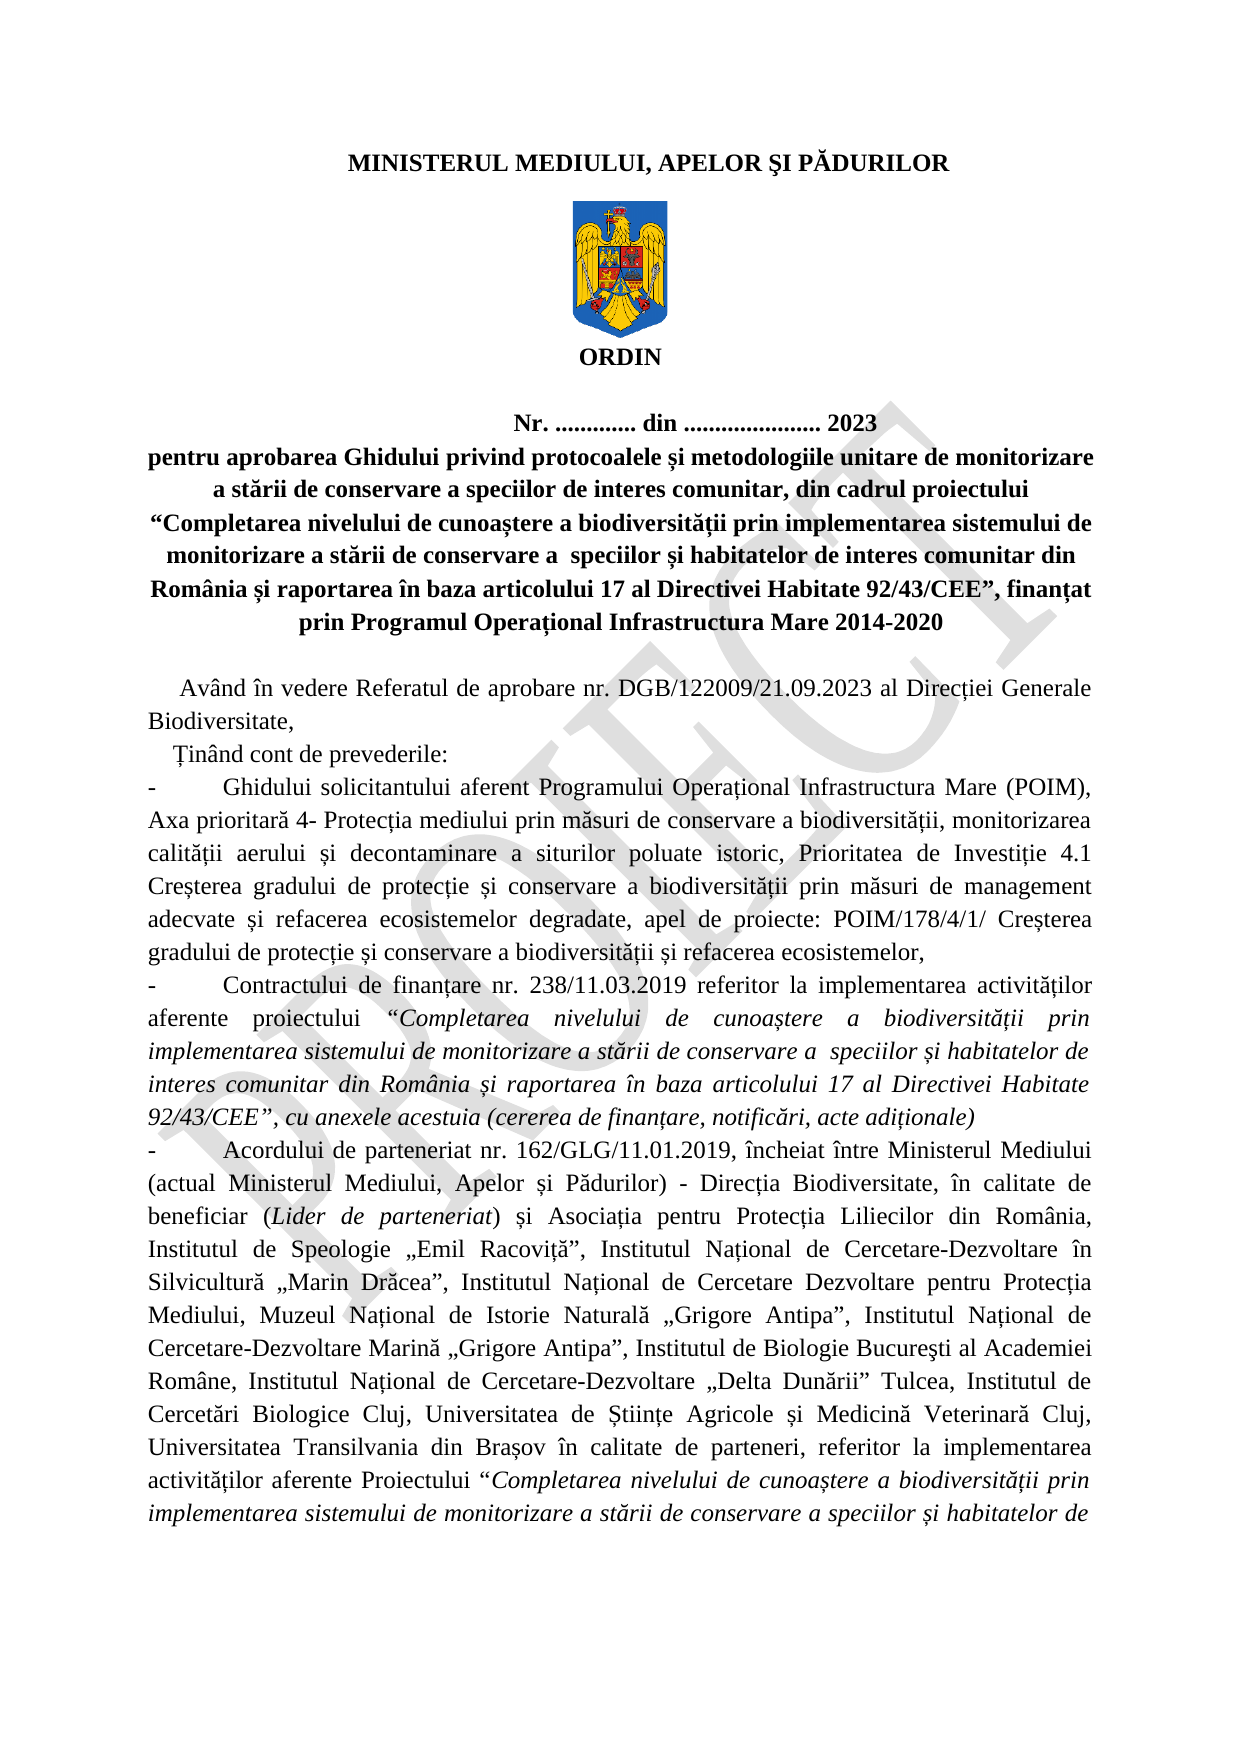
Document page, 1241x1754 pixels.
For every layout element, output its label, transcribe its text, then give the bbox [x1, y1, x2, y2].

text Având în vedere Referatul de aprobare nr. DGB/122009/21.09.2023 al Direcției Generale Biodiversitate, [148, 673, 1093, 734]
text ORDIN [148, 176, 1093, 371]
text MINISTERUL MEDIULUI, APELOR ŞI PĂDURILOR [148, 148, 1093, 176]
text Nr. ............. din ...................... 2023 [213, 408, 1093, 437]
text Ținând cont de prevederile: [148, 739, 1093, 767]
text pentru aprobarea Ghidului privind protocoalele și metodologiile unitare de monitorizare a stării de conservare a speciilor de interes comunitar, din cadrul proiectului “Completarea nivelului de cunoaștere a biodiversității prin implementarea sistemului de monitorizare a stării de conservare a speciilor și habitatelor de interes comunitar din România și raportarea în baza articolului 17 al Directivei Habitate 92/43/CEE”, finanțat prin Programul Operațional Infrastructura Mare 2014-2020 [148, 442, 1094, 635]
list Ghidului solicitantului aferent Programului Operațional Infrastructura Mare (POIM), Axa prioritară 4- Protecția mediului prin măsuri de conservare a biodiversității, monitorizarea calității aerului și decontaminare a siturilor poluate istoric, Prioritatea de Investiție 4.1 Creșterea gradului de protecție și conservare a biodiversității prin măsuri de management adecvate și refacerea ecosistemelor degradate, apel de proiecte: POIM/178/4/1/ Creșterea gradului de protecție și conservare a biodiversității și refacerea ecosistemelor, [148, 772, 1093, 966]
picture [572, 201, 668, 338]
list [148, 1135, 1093, 1527]
list Contractului de finanțare nr. 238/11.03.2019 referitor la implementarea activităților aferente proiectului “Completarea nivelului de cunoaștere a biodiversității prin implementarea sistemului de monitorizare a stării de conservare a speciilor și habitatelor de interes comunitar din România și raportarea în baza articolului 17 al Directivei Habitate 92/43/CEE”, cu anexele acestuia (cererea de finanțare, notificări, acte adiționale) [148, 970, 1093, 1131]
